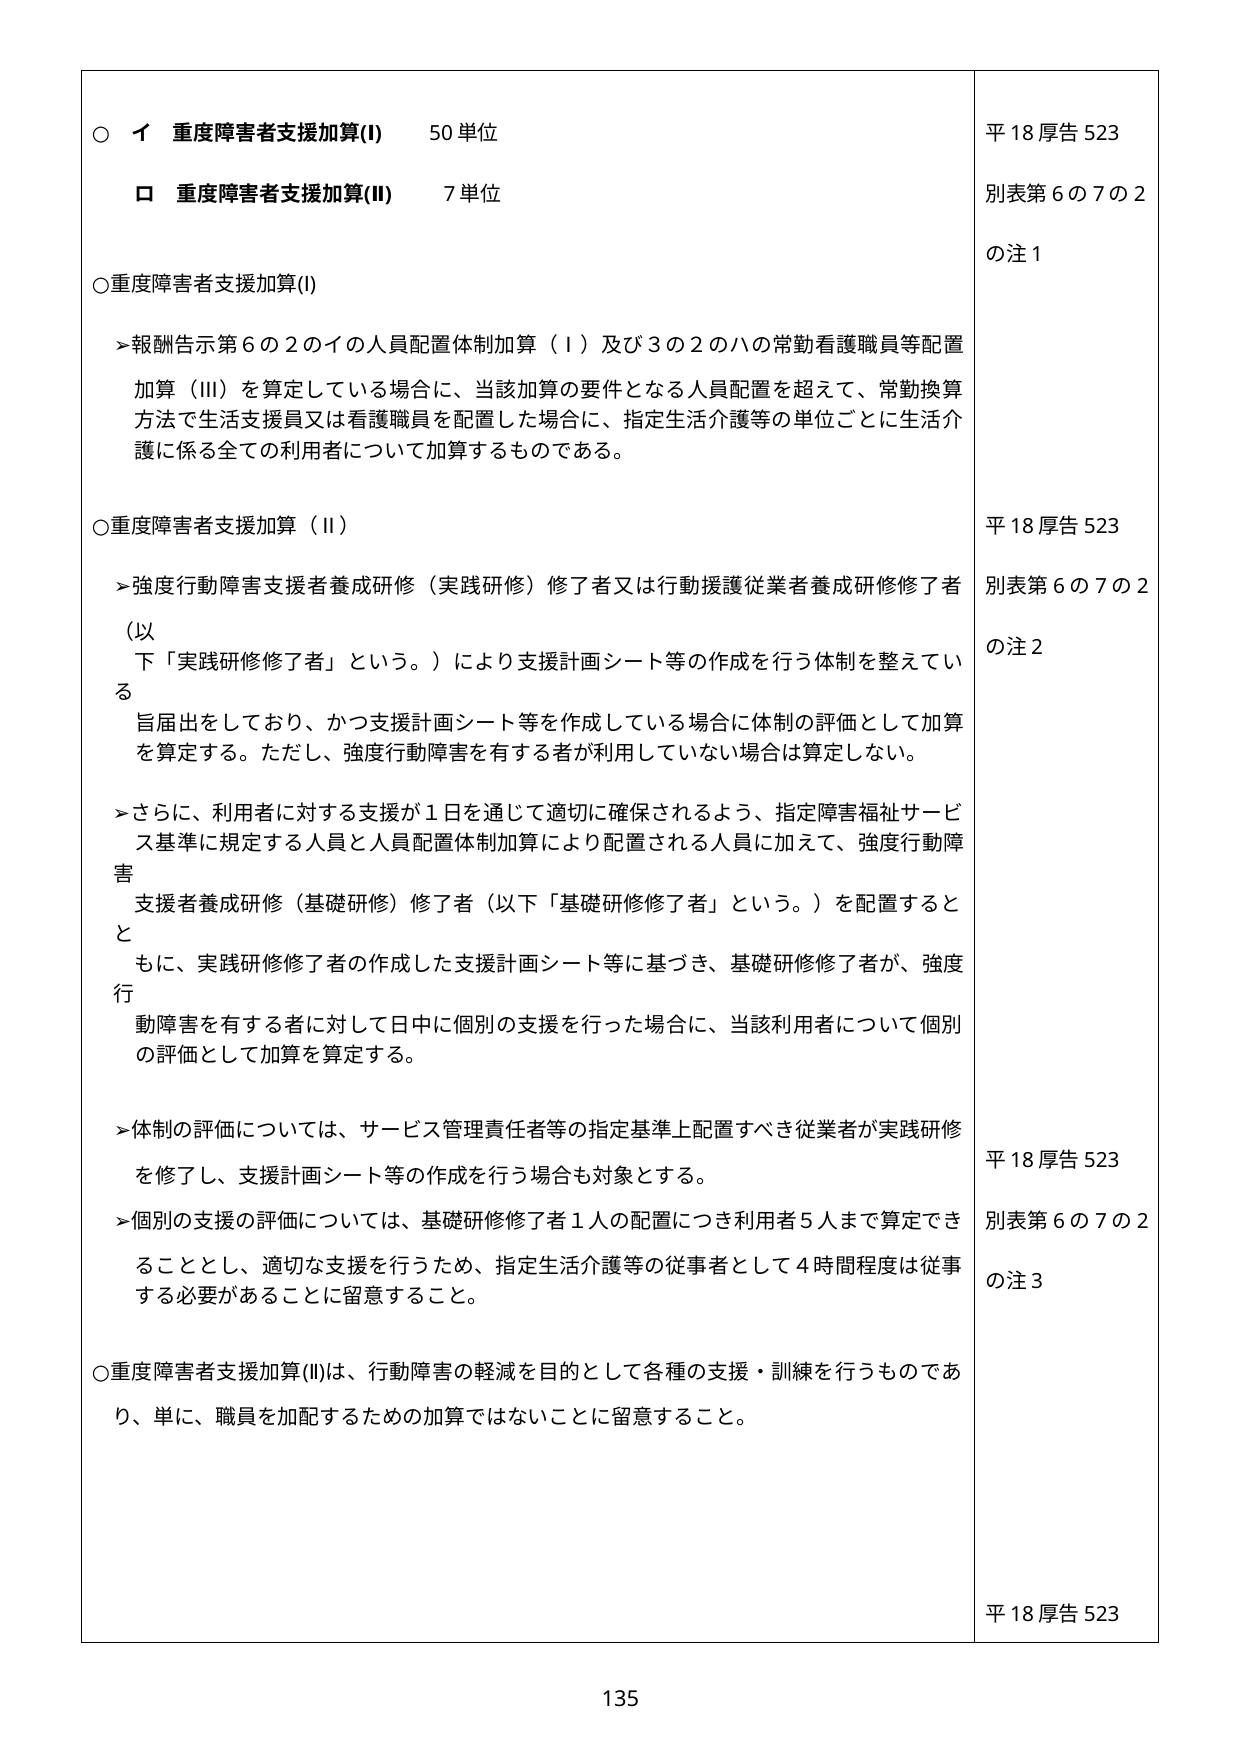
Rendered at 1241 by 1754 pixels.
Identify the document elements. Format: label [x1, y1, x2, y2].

table_cell [82, 71, 974, 1642]
table_cell [975, 71, 1158, 1642]
